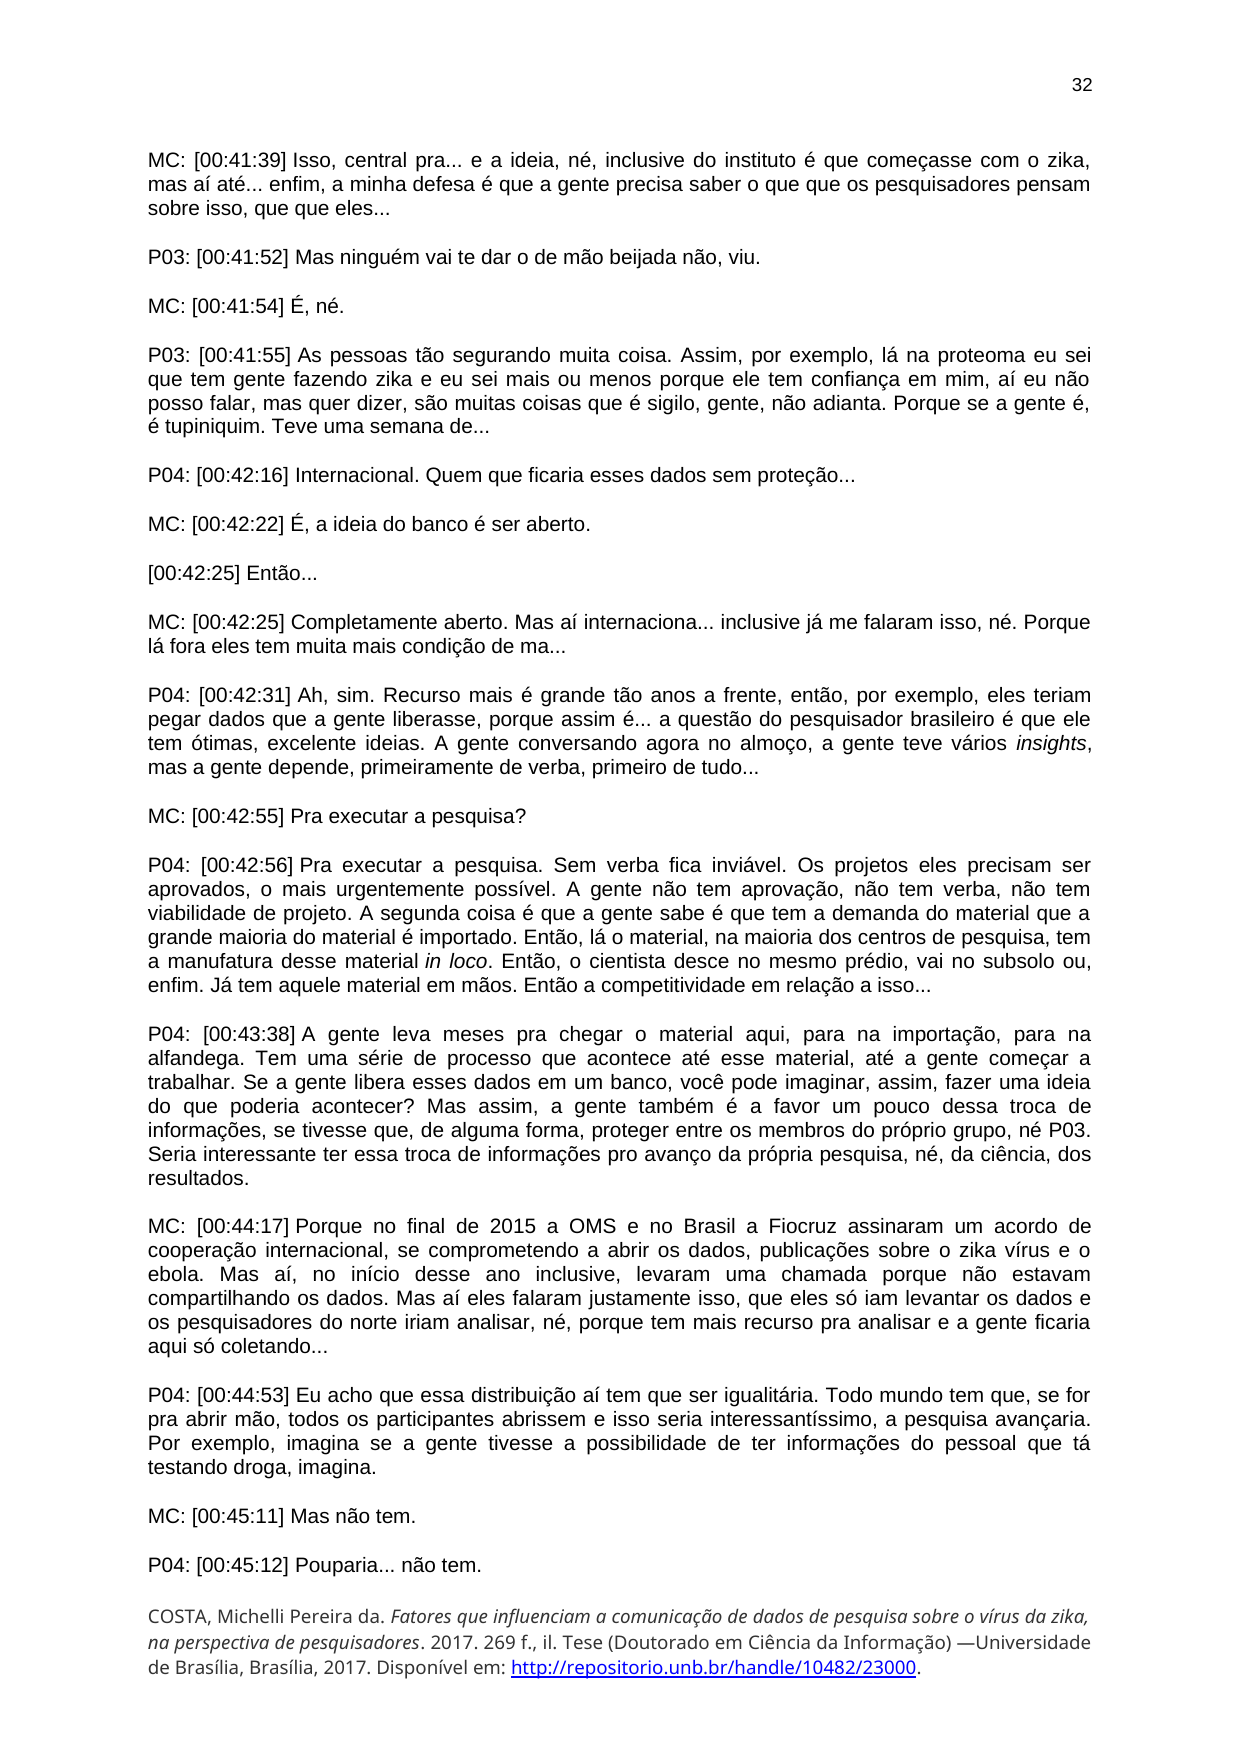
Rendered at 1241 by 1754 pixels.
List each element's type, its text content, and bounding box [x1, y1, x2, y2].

text P04: [00:42:31] Ah, sim. Recurso mais é grande tão anos a frente, então, por exemplo, eles teriam pegar dados que a gente liberasse, porque assim é... a questão do pesquisador brasileiro é que ele tem ótimas, excelente ideias. A gente conversando agora no almoço, a gente teve vários insights, mas a gente depende, primeiramente de verba, primeiro de tudo... [148, 683, 1092, 779]
text P04: [00:42:16] Internacional. Quem que ficaria esses dados sem proteção... [148, 463, 1092, 487]
text MC: [00:41:54] É, né. [148, 293, 1092, 317]
text P03: [00:41:52] Mas ninguém vai te dar o de mão beijada não, viu. [148, 244, 1092, 268]
text MC: [00:45:11] Mas não tem. [148, 1504, 1092, 1528]
text MC: [00:41:39] Isso, central pra... e a ideia, né, inclusive do instituto é que começasse com o zika, mas aí até... enfim, a minha defesa é que a gente precisa saber o que que os pesquisadores pensam sobre isso, que que eles... [148, 148, 1092, 219]
text P04: [00:45:12] Pouparia... não tem. [148, 1553, 1092, 1577]
text MC: [00:42:25] Completamente aberto. Mas aí internaciona... inclusive já me falaram isso, né. Porque lá fora eles tem muita mais condição de ma... [148, 610, 1092, 658]
text MC: [00:42:22] É, a ideia do banco é ser aberto. [148, 512, 1092, 536]
text MC: [00:44:17] Porque no final de 2015 a OMS e no Brasil a Fiocruz assinaram um acordo de cooperação internacional, se comprometendo a abrir os dados, publicações sobre o zika vírus e o ebola. Mas aí, no início desse ano inclusive, levaram uma chamada porque não estavam compartilhando os dados. Mas aí eles falaram justamente isso, que eles só iam levantar os dados e os pesquisadores do norte iriam analisar, né, porque tem mais recurso pra analisar e a gente ficaria aqui só coletando... [148, 1214, 1092, 1358]
text P04: [00:44:53] Eu acho que essa distribuição aí tem que ser igualitária. Todo mundo tem que, se for pra abrir mão, todos os participantes abrissem e isso seria interessantíssimo, a pesquisa avançaria. Por exemplo, imagina se a gente tivesse a possibilidade de ter informações do pessoal que tá testando droga, imagina. [148, 1383, 1092, 1479]
text P04: [00:42:56] Pra executar a pesquisa. Sem verba fica inviável. Os projetos eles precisam ser aprovados, o mais urgentemente possível. A gente não tem aprovação, não tem verba, não tem viabilidade de projeto. A segunda coisa é que a gente sabe é que tem a demanda do material que a grande maioria do material é importado. Então, lá o material, na maioria dos centros de pesquisa, tem a manufatura desse material in loco. Então, o cientista desce no mesmo prédio, vai no subsolo ou, enfim. Já tem aquele material em mãos. Então a competitividade em relação a isso... [148, 853, 1092, 997]
text P04: [00:43:38] A gente leva meses pra chegar o material aqui, para na importação, para na alfandega. Tem uma série de processo que acontece até esse material, até a gente começar a trabalhar. Se a gente libera esses dados em um banco, você pode imaginar, assim, fazer uma ideia do que poderia acontecer? Mas assim, a gente também é a favor um pouco dessa troca de informações, se tivesse que, de alguma forma, proteger entre os membros do próprio grupo, né P03. Seria interessante ter essa troca de informações pro avanço da própria pesquisa, né, da ciência, dos resultados. [148, 1022, 1092, 1189]
text P03: [00:41:55] As pessoas tão segurando muita coisa. Assim, por exemplo, lá na proteoma eu sei que tem gente fazendo zika e eu sei mais ou menos porque ele tem confiança em mim, aí eu não posso falar, mas quer dizer, são muitas coisas que é sigilo, gente, não adianta. Porque se a gente é, é tupiniquim. Teve uma semana de... [148, 342, 1092, 438]
text [00:42:25] Então... [148, 561, 1092, 585]
text MC: [00:42:55] Pra executar a pesquisa? [148, 804, 1092, 828]
